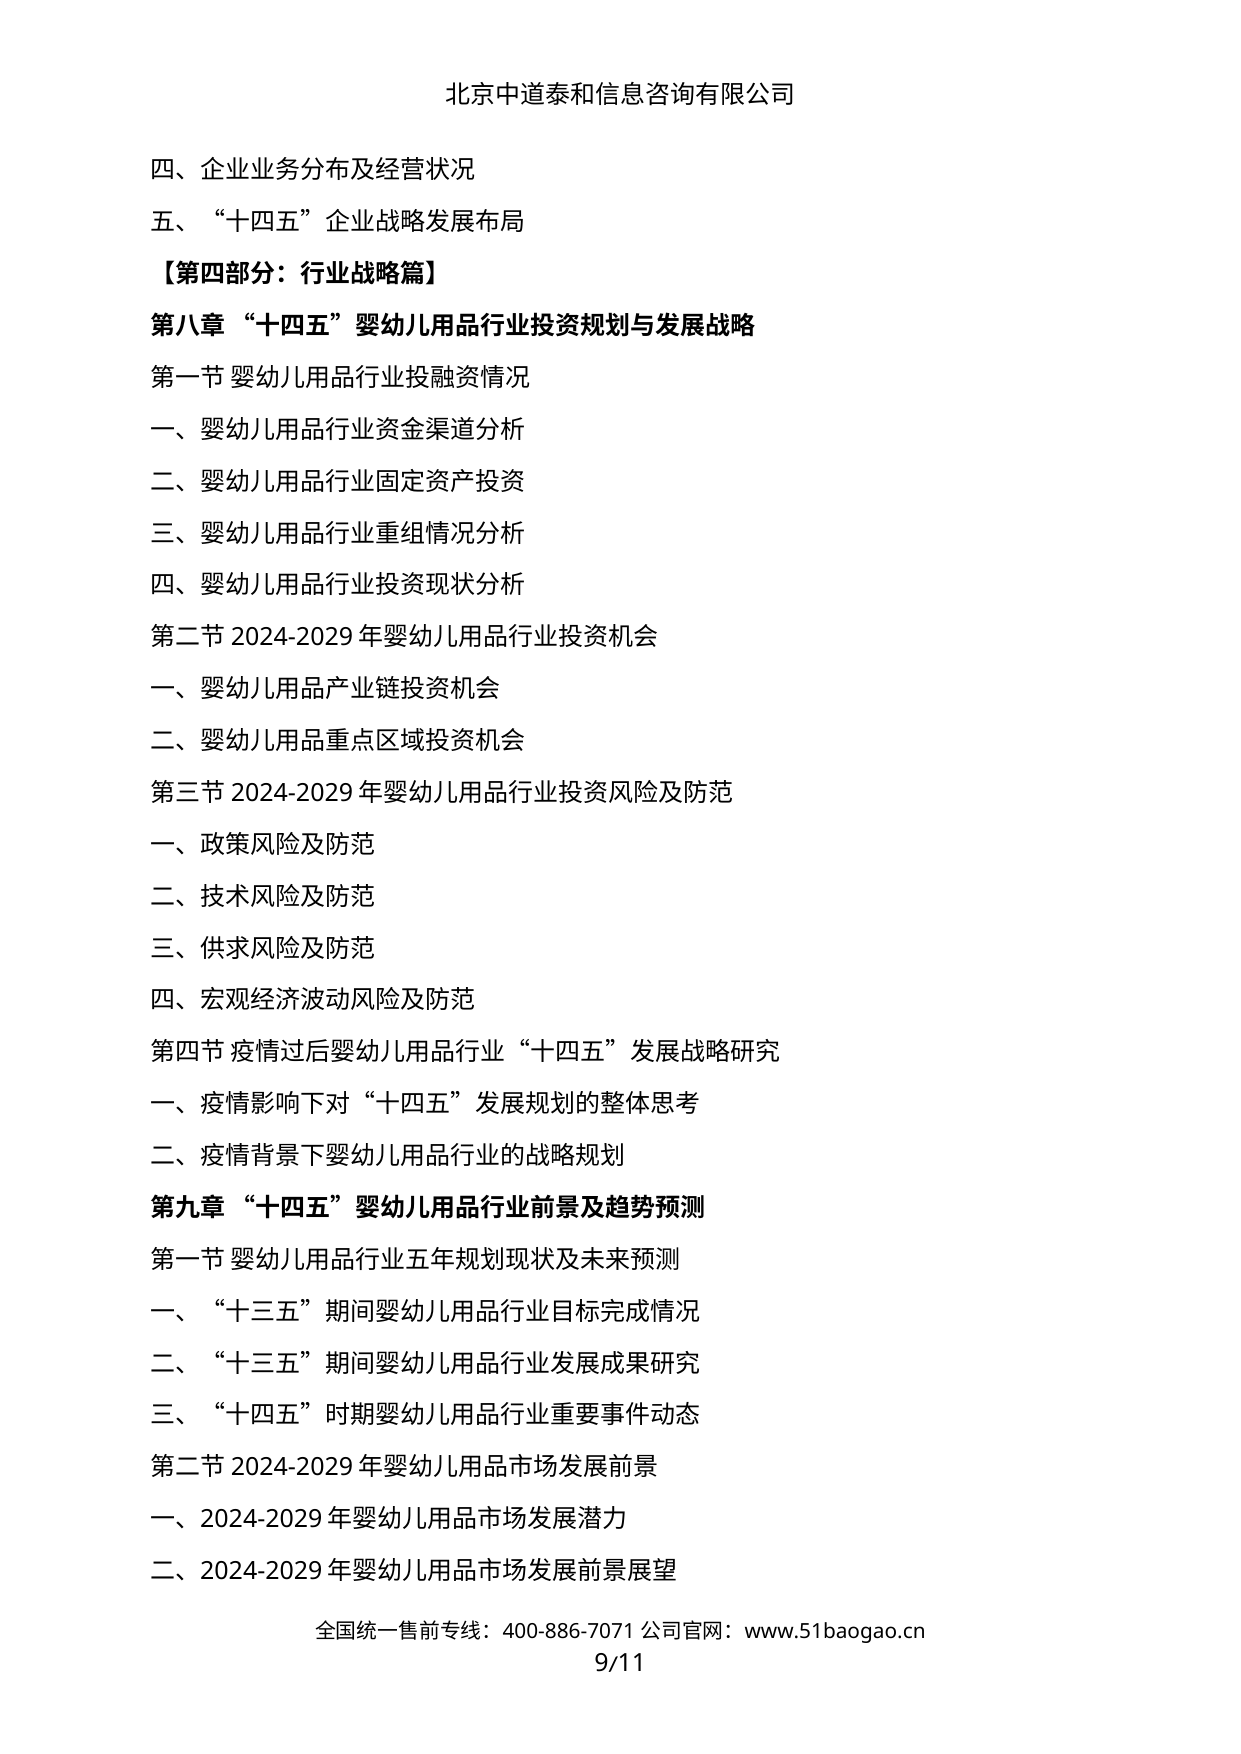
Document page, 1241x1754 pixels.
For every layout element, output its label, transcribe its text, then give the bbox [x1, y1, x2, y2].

text 三、供求风险及防范 [150, 928, 1090, 964]
text 一、婴幼儿用品产业链投资机会 [150, 669, 1090, 705]
text 第九章 “十四五”婴幼儿用品行业前景及趋势预测 [150, 1187, 1090, 1224]
text 五、“十四五”企业战略发展布局 [150, 202, 1090, 238]
text 三、婴幼儿用品行业重组情况分析 [150, 513, 1090, 549]
text 二、婴幼儿用品重点区域投资机会 [150, 721, 1090, 757]
text 第八章 “十四五”婴幼儿用品行业投资规划与发展战略 [150, 306, 1090, 342]
text 一、“十三五”期间婴幼儿用品行业目标完成情况 [150, 1291, 1090, 1327]
text 一、2024-2029年婴幼儿用品市场发展潜力 [150, 1499, 1090, 1535]
text 一、疫情影响下对“十四五”发展规划的整体思考 [150, 1084, 1090, 1120]
text 第二节 2024-2029年婴幼儿用品行业投资机会 [150, 617, 1090, 653]
text 一、婴幼儿用品行业资金渠道分析 [150, 409, 1090, 446]
text 一、政策风险及防范 [150, 824, 1090, 861]
text 二、2024-2029年婴幼儿用品市场发展前景展望 [150, 1551, 1090, 1587]
text 第一节 婴幼儿用品行业投融资情况 [150, 357, 1090, 394]
text 四、企业业务分布及经营状况 [150, 150, 1090, 186]
text 二、技术风险及防范 [150, 876, 1090, 912]
text 二、婴幼儿用品行业固定资产投资 [150, 461, 1090, 497]
text 二、疫情背景下婴幼儿用品行业的战略规划 [150, 1136, 1090, 1172]
text 第二节 2024-2029年婴幼儿用品市场发展前景 [150, 1447, 1090, 1483]
text 第三节 2024-2029年婴幼儿用品行业投资风险及防范 [150, 772, 1090, 809]
text 第一节 婴幼儿用品行业五年规划现状及未来预测 [150, 1239, 1090, 1276]
text 三、“十四五”时期婴幼儿用品行业重要事件动态 [150, 1395, 1090, 1431]
text 【第四部分：行业战略篇】 [150, 254, 1090, 290]
text 第四节 疫情过后婴幼儿用品行业“十四五”发展战略研究 [150, 1032, 1090, 1068]
text 二、“十三五”期间婴幼儿用品行业发展成果研究 [150, 1343, 1090, 1379]
text 四、婴幼儿用品行业投资现状分析 [150, 565, 1090, 601]
text 四、宏观经济波动风险及防范 [150, 980, 1090, 1016]
